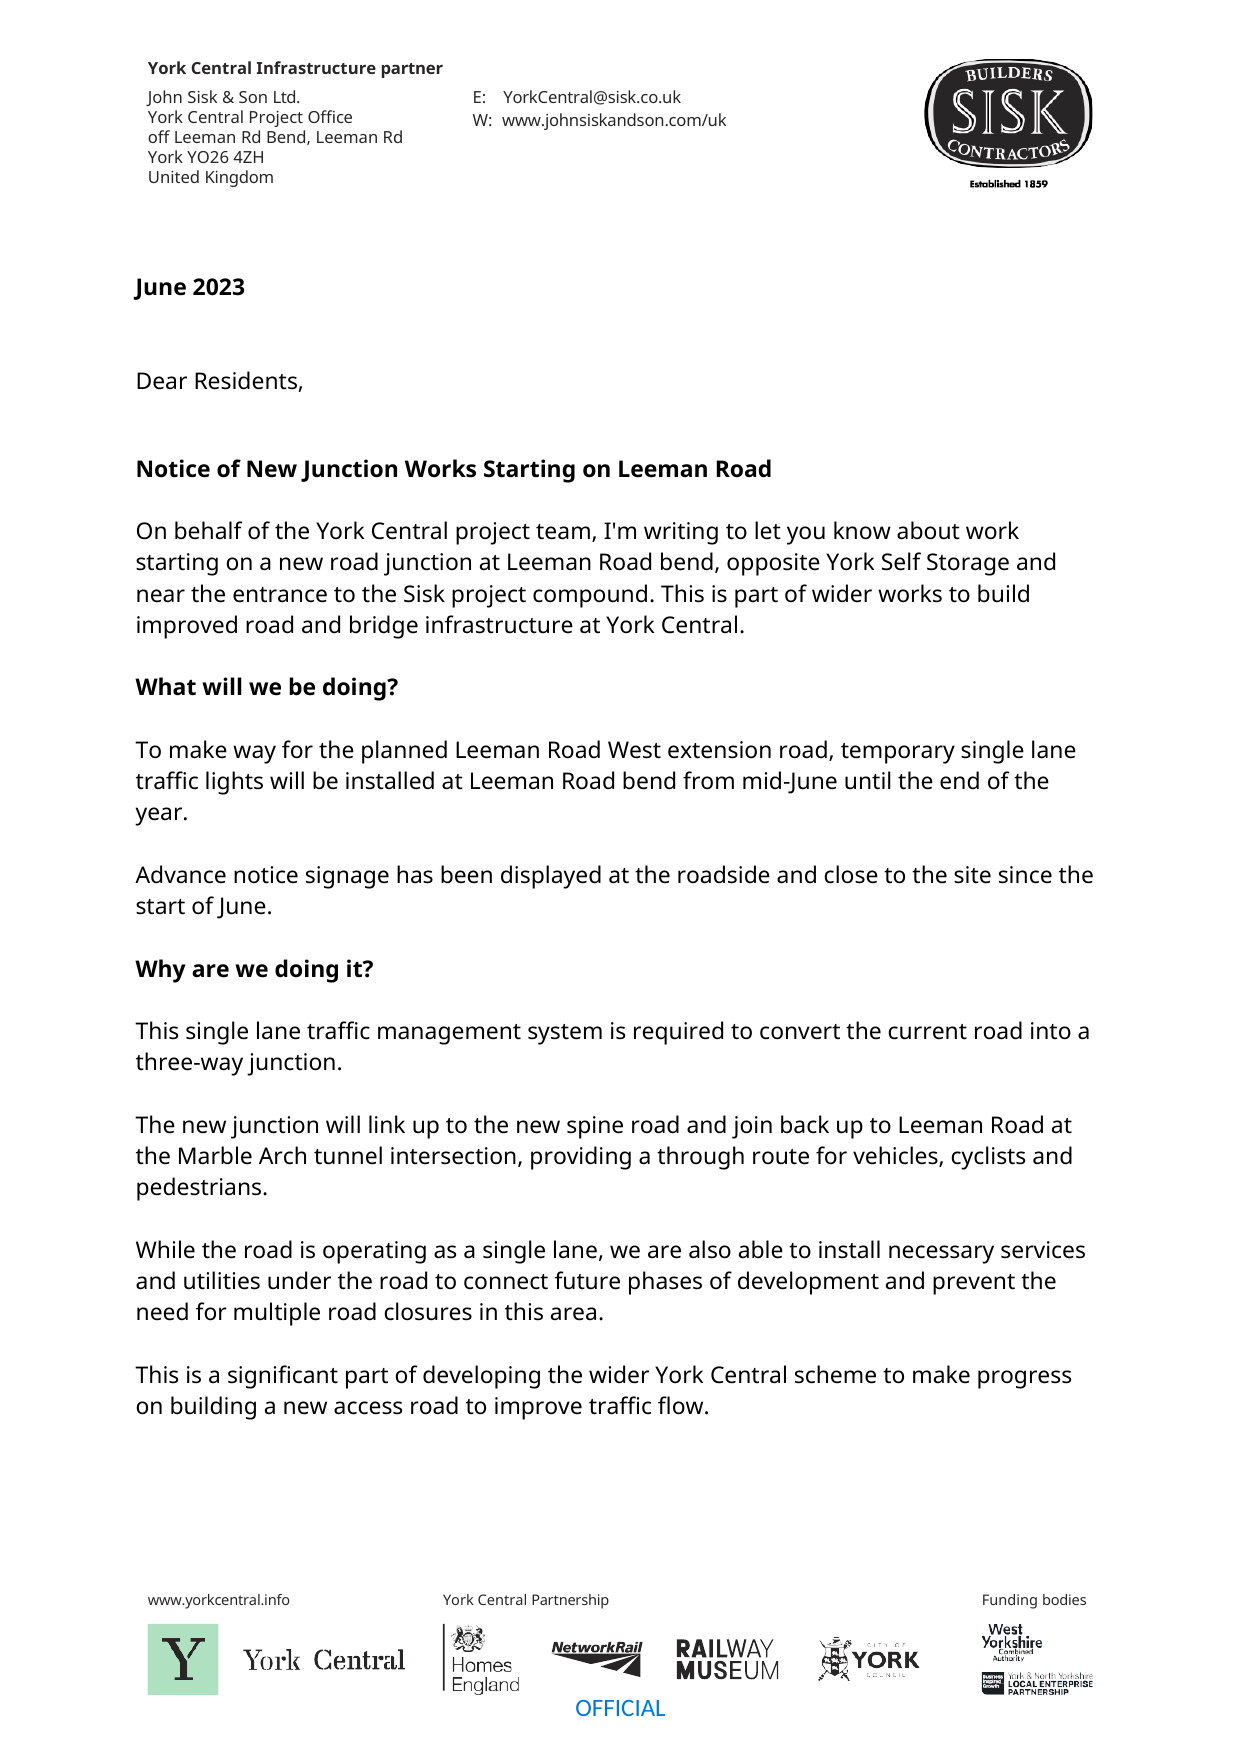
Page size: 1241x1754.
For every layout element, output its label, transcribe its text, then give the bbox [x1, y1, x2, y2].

picture [981, 1624, 1042, 1662]
picture [451, 1624, 486, 1652]
text Why are we doing it? [135, 953, 1101, 984]
picture [162, 1638, 205, 1680]
text While the road is operating as a single lane, we are also able to install necessary services and utilities under the road to connect future phases of development and prevent the need for multiple road closures in this area. [135, 1234, 1101, 1328]
text What will we be doing? [135, 671, 1101, 703]
text To make way for the planned Leeman Road West extension road, temporary single lane traffic lights will be installed at Leeman Road bend from mid-June until the end of the year. [135, 734, 1101, 828]
picture [243, 1649, 301, 1670]
text This is a significant part of developing the wider York Central scheme to make progress on building a new access road to improve traffic flow. [135, 1359, 1101, 1421]
picture [981, 1672, 1093, 1695]
text The new junction will link up to the new spine road and join back up to Leeman Road at the Marble Arch tunnel intersection, providing a through route for vehicles, cyclists and pedestrians. [135, 1109, 1101, 1203]
text This single lane traffic management system is required to convert the current road into a three-way junction. [135, 1015, 1101, 1078]
text Notice of New Junction Works Starting on Leeman Road [135, 453, 1101, 484]
picture [924, 59, 1093, 168]
picture [452, 1657, 512, 1672]
text Dear Residents, [135, 364, 1101, 396]
text Advance notice signage has been displayed at the roadside and close to the site since the start of June. [135, 859, 1101, 921]
text On behalf of the York Central project team, I'm writing to let you know about work starting on a new road junction at Leeman Road bend, opposite York Self Storage and near the entrance to the Sisk project compound. This is part of wider works to build improved road and bridge infrastructure at York Central. [135, 515, 1101, 640]
text June 2023 [135, 271, 1101, 302]
picture [818, 1637, 920, 1681]
picture [452, 1677, 519, 1695]
